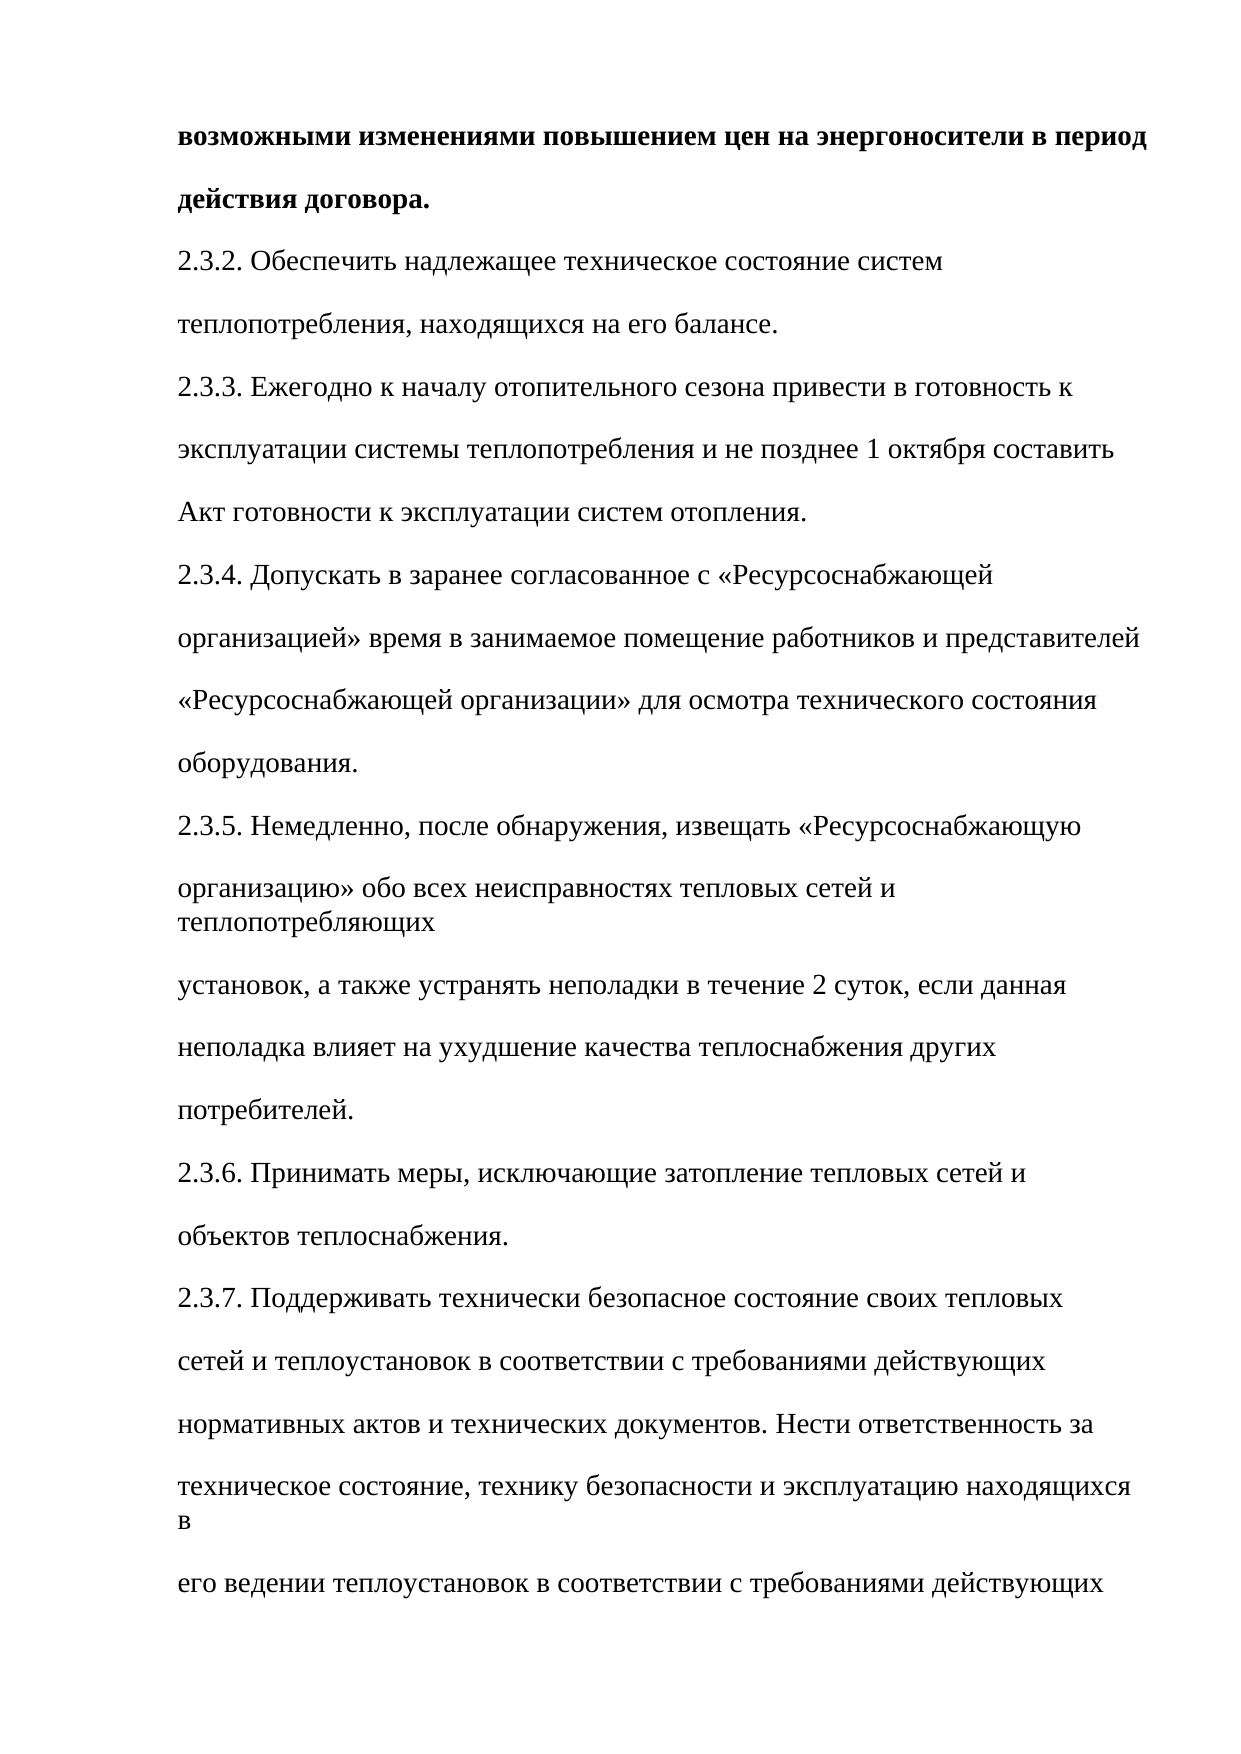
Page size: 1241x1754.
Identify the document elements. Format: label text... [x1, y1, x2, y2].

text организацию» обо всех неисправностях тепловых сетей и теплопотребляющих [177, 871, 1152, 938]
text возможными изменениями повышением цен на энергоносители в период [177, 118, 1152, 152]
text неполадка влияет на ухудшение качества теплоснабжения других [177, 1029, 1152, 1063]
text 2.3.6. Принимать меры, исключающие затопление тепловых сетей и [177, 1155, 1152, 1188]
text 2.3.3. Ежегодно к началу отопительного сезона привести в готовность к [177, 369, 1152, 402]
text действия договора. [177, 181, 1152, 214]
text сетей и теплоустановок в соответствии с требованиями действующих [177, 1343, 1152, 1377]
text техническое состояние, технику безопасности и эксплуатацию находящихся в [177, 1468, 1152, 1536]
text потребителей. [177, 1092, 1152, 1126]
text 2.3.2. Обеспечить надлежащее техническое состояние систем [177, 243, 1152, 277]
text 2.3.4. Допускать в заранее согласованное с «Ресурсоснабжающей [177, 557, 1152, 591]
text 2.3.7. Поддерживать технически безопасное состояние своих тепловых [177, 1280, 1152, 1314]
text эксплуатации системы теплопотребления и не позднее 1 октября составить [177, 432, 1152, 465]
text теплопотребления, находящихся на его балансе. [177, 306, 1152, 340]
text установок, а также устранять неполадки в течение 2 суток, если данная [177, 967, 1152, 1000]
text оборудования. [177, 745, 1152, 779]
text объектов теплоснабжения. [177, 1218, 1152, 1251]
text Акт готовности к эксплуатации систем отопления. [177, 494, 1152, 528]
text «Ресурсоснабжающей организации» для осмотра технического состояния [177, 682, 1152, 716]
text нормативных актов и технических документов. Нести ответственность за [177, 1406, 1152, 1439]
text его ведении теплоустановок в соответствии с требованиями действующих [177, 1565, 1152, 1598]
text 2.3.5. Немедленно, после обнаружения, извещать «Ресурсоснабжающую [177, 808, 1152, 841]
text организацией» время в занимаемое помещение работников и представителей [177, 620, 1152, 653]
